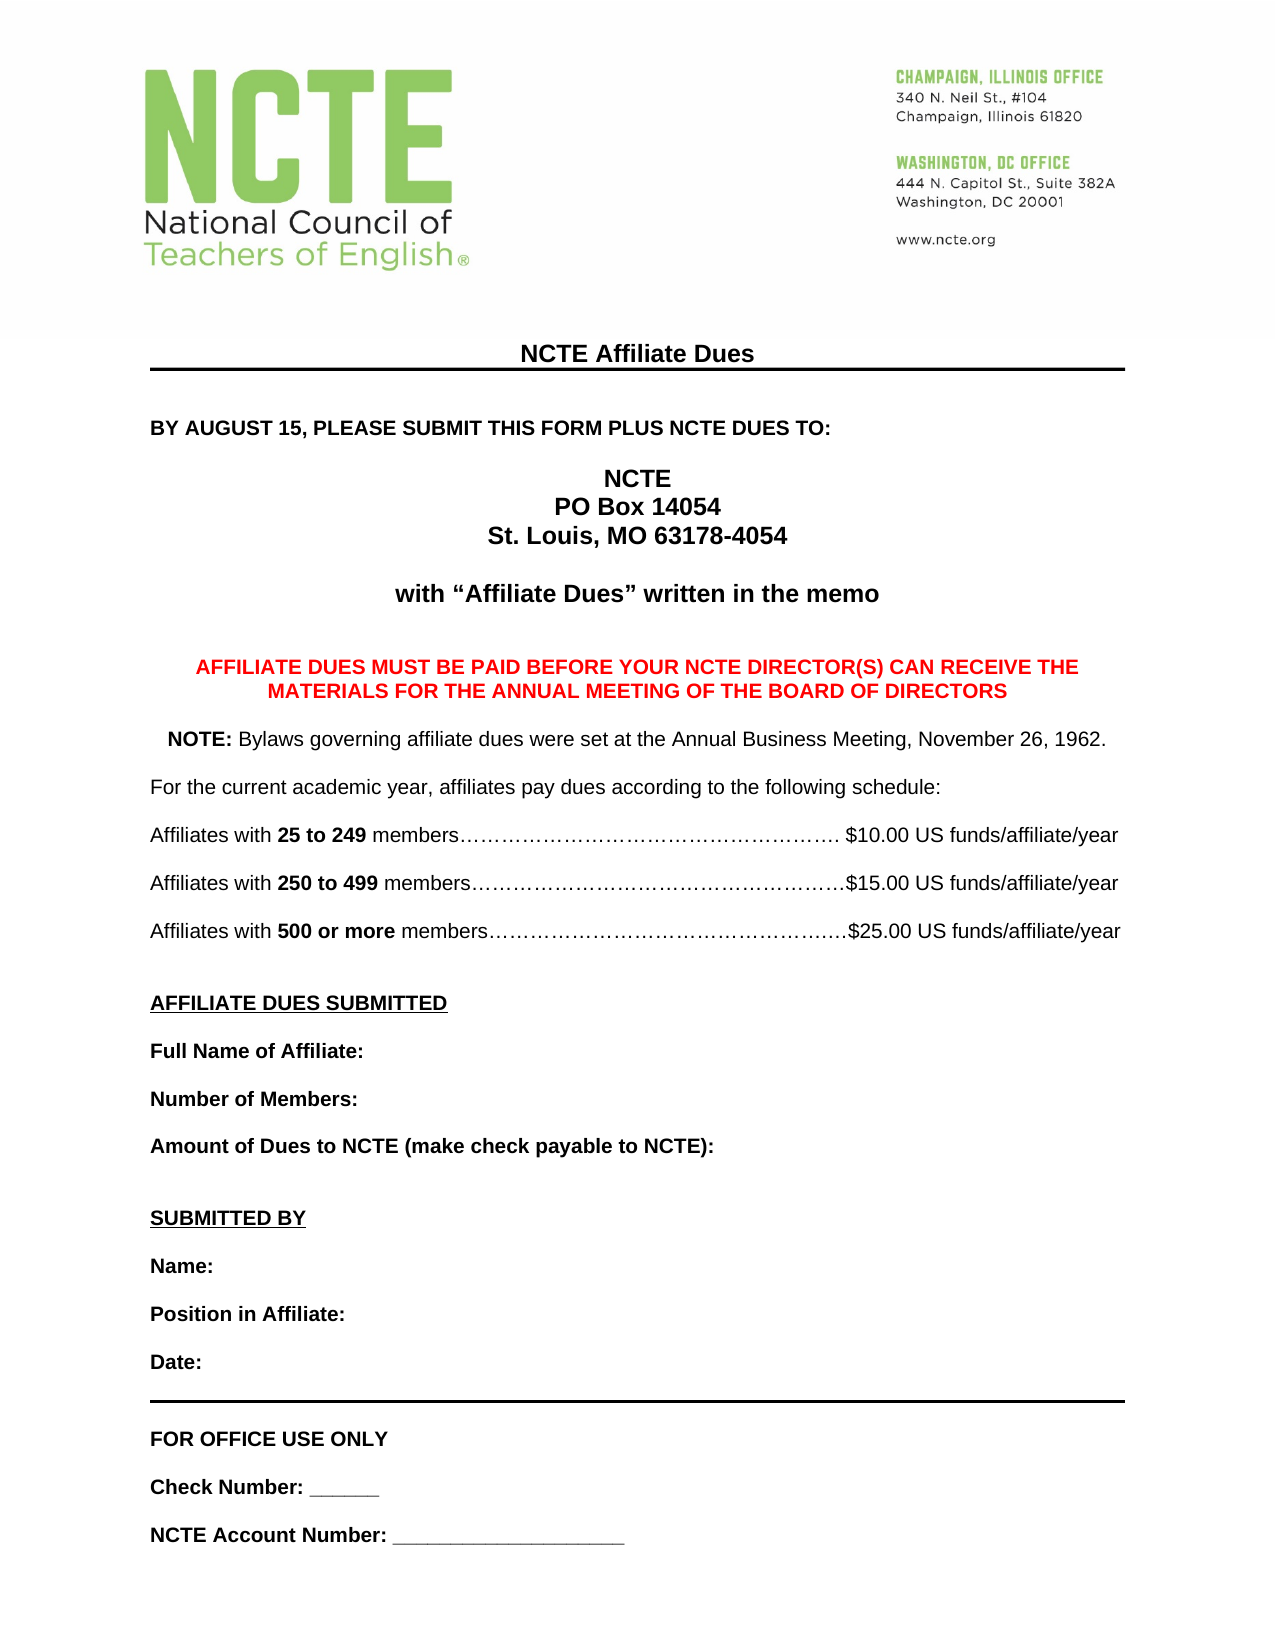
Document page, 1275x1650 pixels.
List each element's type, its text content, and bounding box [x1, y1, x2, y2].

text Check Number: ______ [150, 1475, 1125, 1499]
text AFFILIATE DUES SUBMITTED [150, 991, 1125, 1014]
text St. Louis, MO 63178-4054 [150, 521, 1125, 550]
text AFFILIATE DUES MUST BE PAID BEFORE YOUR NCTE DIRECTOR(S) CAN RECEIVE THE [150, 655, 1125, 679]
text NCTE [150, 463, 1125, 492]
text with “Affiliate Dues” written in the memo [150, 578, 1125, 607]
text PO Box 14054 [150, 492, 1125, 521]
text Affiliates with 500 or more members………………………………………….…$25.00 US funds/affiliate/year [150, 919, 1125, 943]
text Position in Affiliate: [150, 1302, 1125, 1326]
picture [0, 1, 1275, 339]
text MATERIALS FOR THE ANNUAL MEETING OF THE BOARD OF DIRECTORS [150, 679, 1125, 703]
text Affiliates with 250 to 499 members………………………………………………$15.00 US funds/affiliate/year [150, 871, 1125, 895]
text Affiliates with 25 to 249 members………………………………………………. $10.00 US funds/affiliate/year [150, 823, 1125, 847]
text Amount of Dues to NCTE (make check payable to NCTE): [150, 1134, 1125, 1158]
text For the current academic year, affiliates pay dues according to the following schedule: [150, 775, 1125, 799]
text BY AUGUST 15, PLEASE SUBMIT THIS FORM PLUS NCTE DUES TO: [150, 416, 1125, 439]
text Full Name of Affiliate: [150, 1038, 1125, 1062]
text SUBMITTED BY [150, 1206, 1125, 1230]
text Number of Members: [150, 1086, 1125, 1110]
text NCTE Affiliate Dues [150, 339, 1125, 367]
text NOTE: Bylaws governing affiliate dues were set at the Annual Business Meeting, November 26, 1962. [150, 727, 1125, 751]
text Name: [150, 1254, 1125, 1278]
text Date: [150, 1350, 1125, 1374]
text NCTE Account Number: ____________________ [150, 1523, 1125, 1547]
text FOR OFFICE USE ONLY [150, 1427, 1125, 1451]
